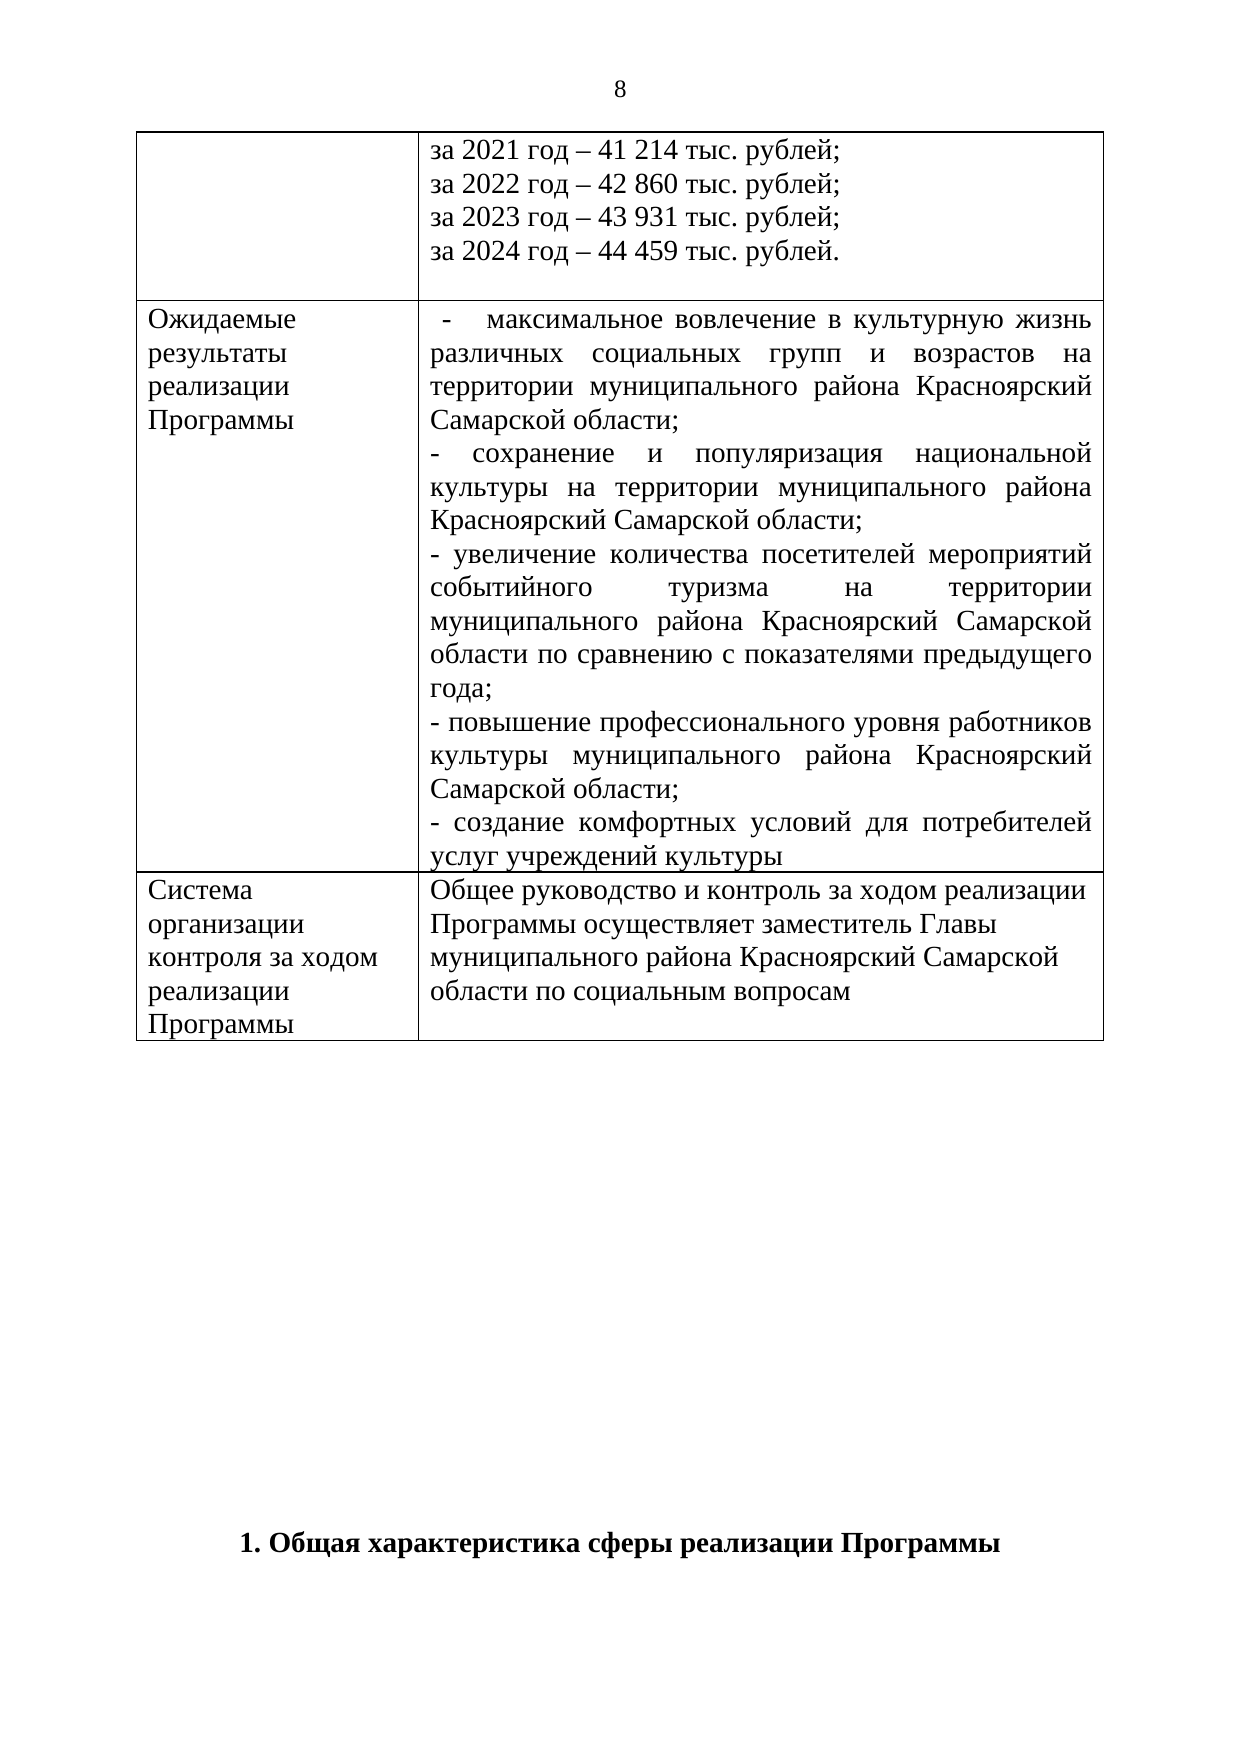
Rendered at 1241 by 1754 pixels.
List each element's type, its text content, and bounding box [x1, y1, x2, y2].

subtitle 1. Общая характеристика сферы реализации Программы [148, 1525, 1092, 1558]
table_cell Система организации контроля за ходом реализации Программы [137, 873, 418, 1040]
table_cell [137, 133, 418, 300]
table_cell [419, 133, 1103, 300]
table_cell - максимальное вовлечение в культурную жизнь различных социальных групп и возрастов на территории муниципального района Красноярский Самарской области; - сохранение и популяризация национальной культуры на территории муниципального района Красноярский Самарской области; - увеличение количества посетителей мероприятий событийного туризма на территории муниципального района Красноярский Самарской области по сравнению с показателями предыдущего года; - повышение профессионального уровня работников культуры муниципального района Красноярский Самарской области; - создание комфортных условий для потребителей услуг учреждений культуры [419, 301, 1103, 871]
table_cell Общее руководство и контроль за ходом реализации Программы осуществляет заместитель Главы муниципального района Красноярский Самарской области по социальным вопросам [419, 873, 1103, 1040]
table_cell Ожидаемые результаты реализации Программы [137, 301, 418, 871]
